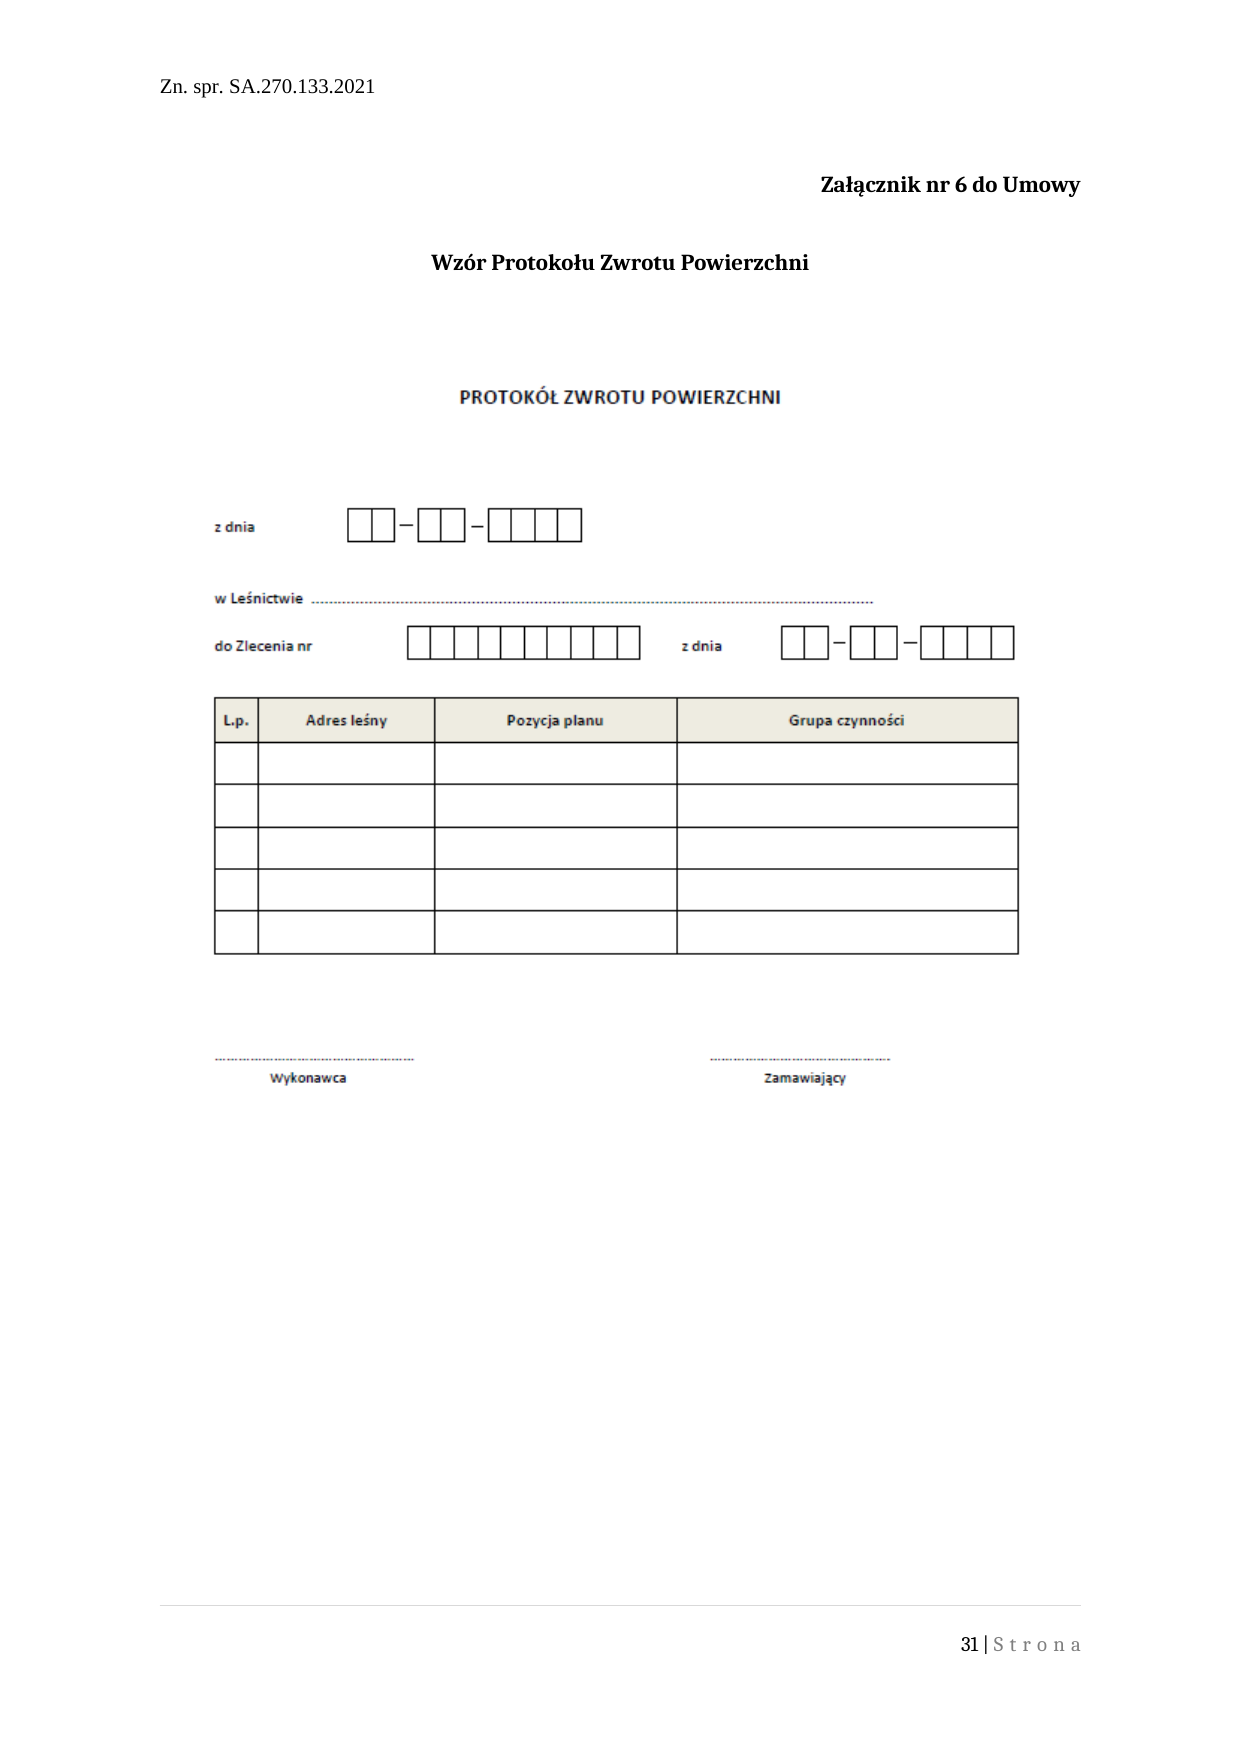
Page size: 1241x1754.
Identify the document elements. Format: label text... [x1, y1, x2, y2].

text Załącznik nr 6 do Umowy [159, 172, 1081, 198]
text Wzór Protokołu Zwrotu Powierzchni [159, 250, 1081, 276]
